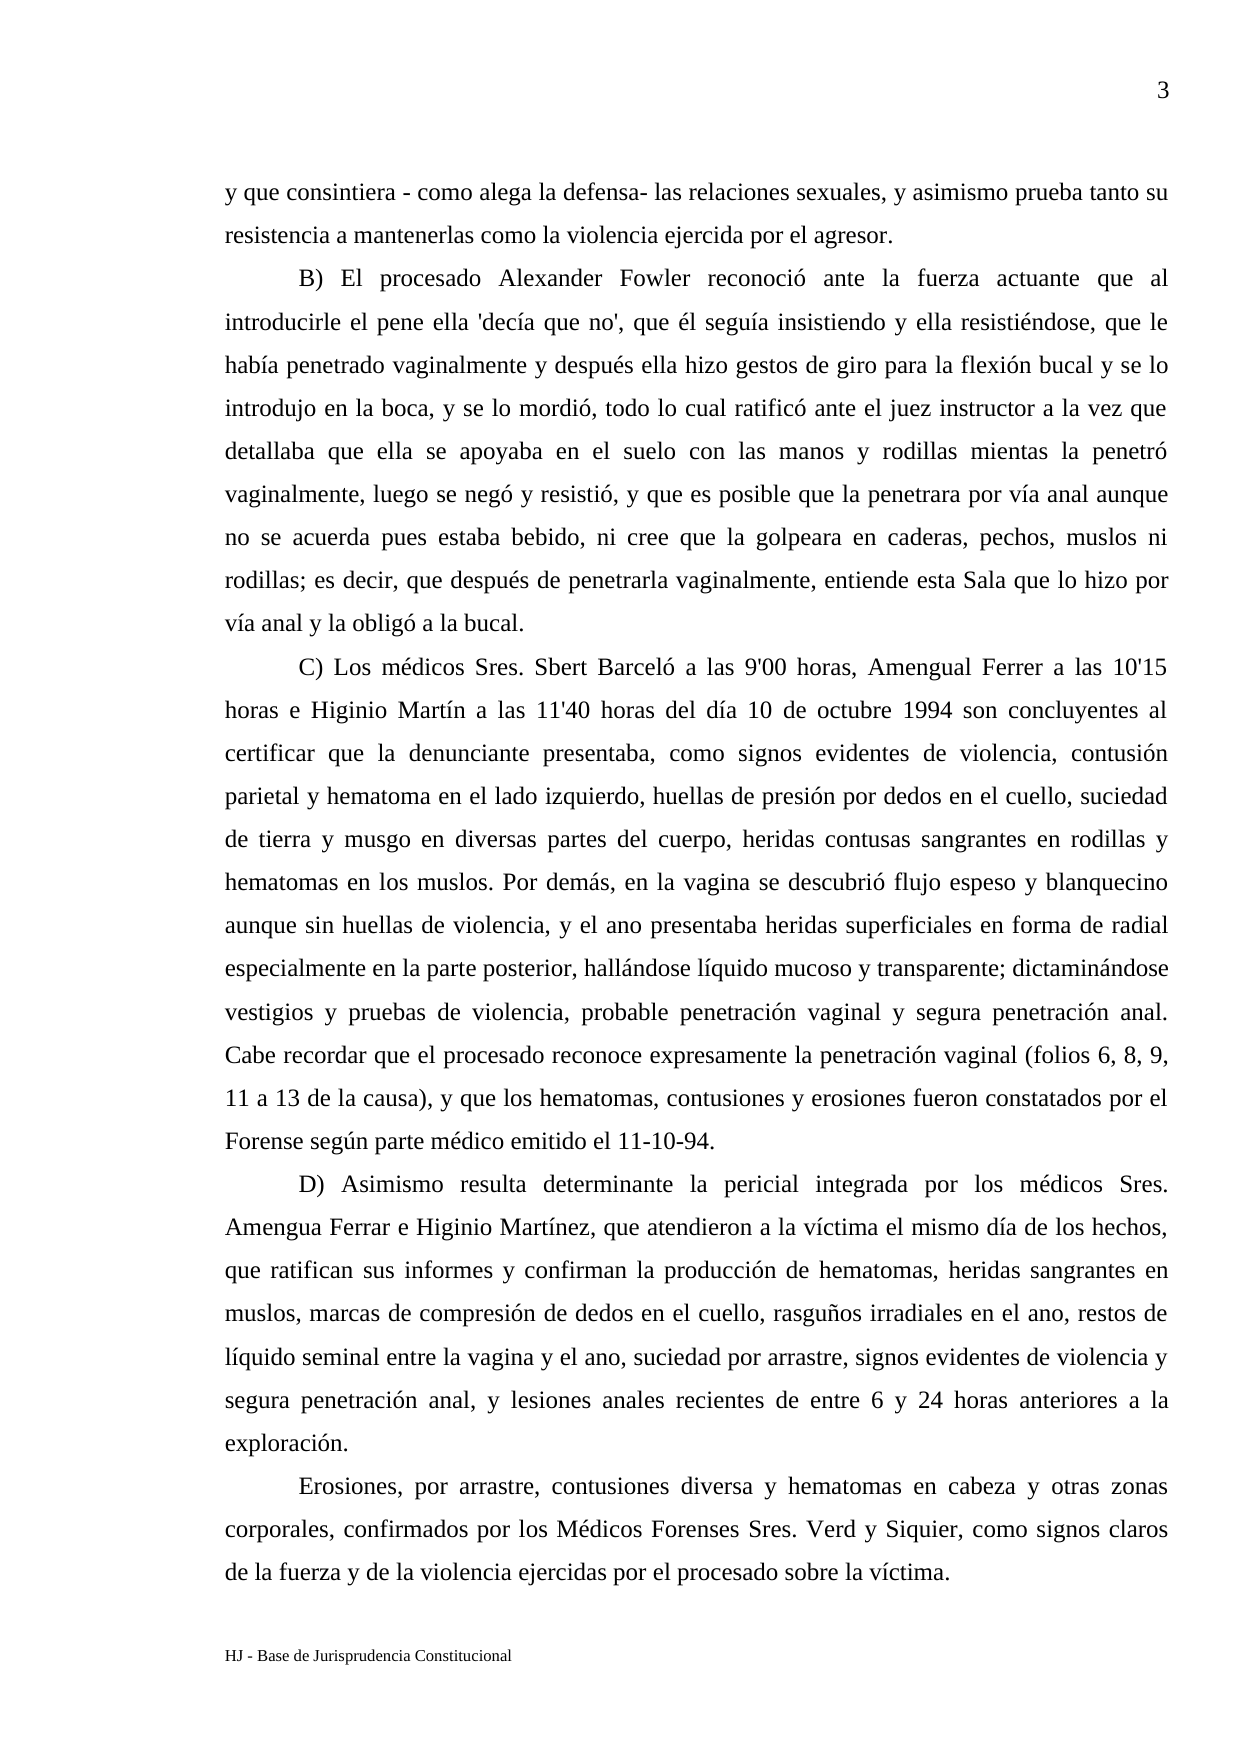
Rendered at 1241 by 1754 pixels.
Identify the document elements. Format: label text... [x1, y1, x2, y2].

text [224, 177, 1169, 249]
text Erosiones, por arrastre, contusiones diversa y hematomas en cabeza y otras zonas corporales, confirmados por los Médicos Forenses Sres. Verd y Siquier, como signos claros de la fuerza y de la violencia ejercidas por el procesado sobre la víctima. [224, 1471, 1169, 1586]
text B) El procesado Alexander Fowler reconoció ante la fuerza actuante que al introducirle el pene ella 'decía que no', que él seguía insistiendo y ella resistiéndose, que le había penetrado vaginalmente y después ella hizo gestos de giro para la flexión bucal y se lo introdujo en la boca, y se lo mordió, todo lo cual ratificó ante el juez instructor a la vez que detallaba que ella se apoyaba en el suelo con las manos y rodillas mientas la penetró vaginalmente, luego se negó y resistió, y que es posible que la penetrara por vía anal aunque no se acuerda pues estaba bebido, ni cree que la golpeara en caderas, pechos, muslos ni rodillas; es decir, que después de penetrarla vaginalmente, entiende esta Sala que lo hizo por vía anal y la obligó a la bucal. [224, 263, 1169, 637]
text C) Los médicos Sres. Sbert Barceló a las 9'00 horas, Amengual Ferrer a las 10'15 horas e Higinio Martín a las 11'40 horas del día 10 de octubre 1994 son concluyentes al certificar que la denunciante presentaba, como signos evidentes de violencia, contusión parietal y hematoma en el lado izquierdo, huellas de presión por dedos en el cuello, suciedad de tierra y musgo en diversas partes del cuerpo, heridas contusas sangrantes en rodillas y hematomas en los muslos. Por demás, en la vagina se descubrió flujo espeso y blanquecino aunque sin huellas de violencia, y el ano presentaba heridas superficiales en forma de radial especialmente en la parte posterior, hallándose líquido mucoso y transparente; dictaminándose vestigios y pruebas de violencia, probable penetración vaginal y segura penetración anal. Cabe recordar que el procesado reconoce expresamente la penetración vaginal (folios 6, 8, 9, 11 a 13 de la causa), y que los hematomas, contusiones y erosiones fueron constatados por el Forense según parte médico emitido el 11-10-94. [224, 652, 1169, 1155]
text D) Asimismo resulta determinante la pericial integrada por los médicos Sres. Amengua Ferrar e Higinio Martínez, que atendieron a la víctima el mismo día de los hechos, que ratifican sus informes y confirman la producción de hematomas, heridas sangrantes en muslos, marcas de compresión de dedos en el cuello, rasguños irradiales en el ano, restos de líquido seminal entre la vagina y el ano, suciedad por arrastre, signos evidentes de violencia y segura penetración anal, y lesiones anales recientes de entre 6 y 24 horas anteriores a la exploración. [224, 1169, 1169, 1457]
